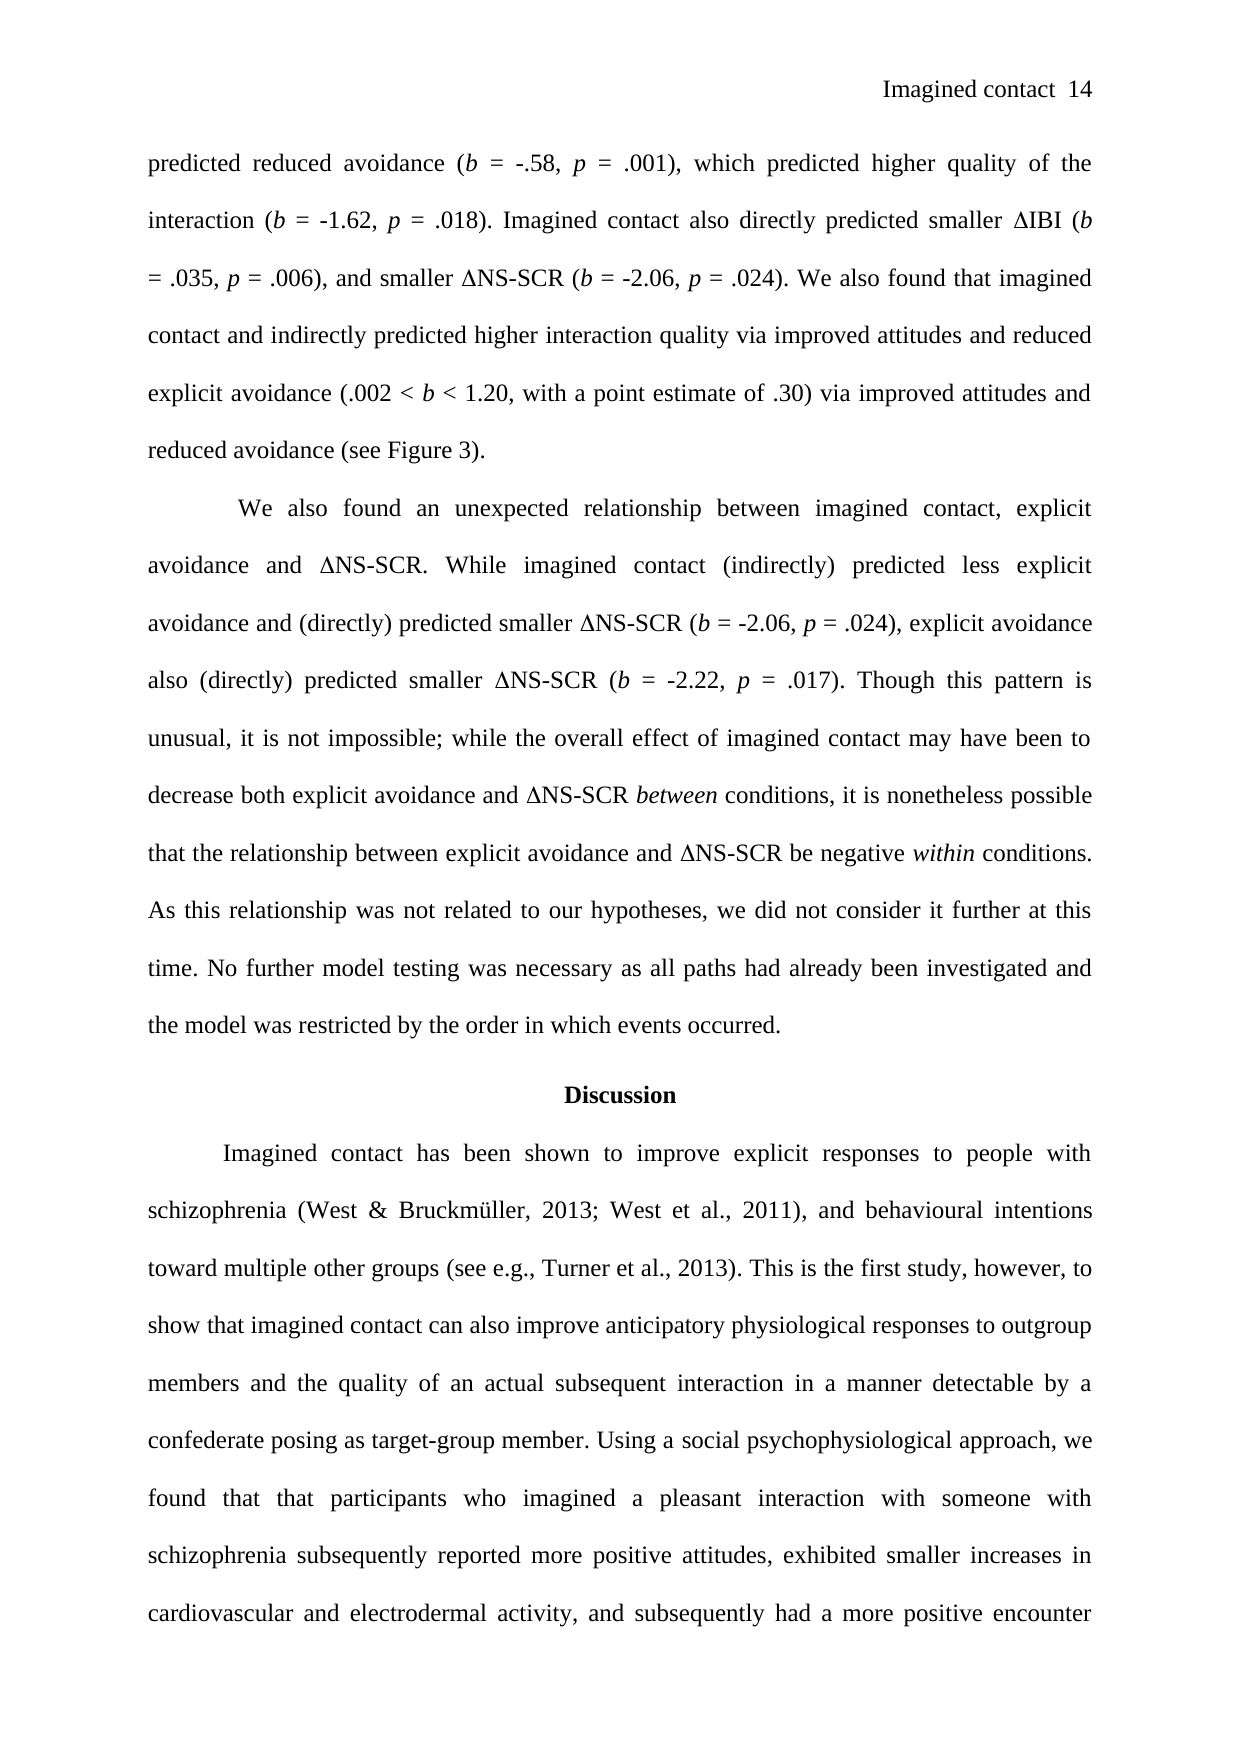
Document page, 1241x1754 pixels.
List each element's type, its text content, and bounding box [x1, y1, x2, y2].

text We also found an unexpected relationship between imagined contact, explicit avoidance and NS-SCR. While imagined contact (indirectly) predicted less explicit avoidance and (directly) predicted smaller NS-SCR (b = -2.06, p = .024), explicit avoidance also (directly) predicted smaller NS-SCR (b = -2.22, p = .017). Though this pattern is unusual, it is not impossible; while the overall effect of imagined contact may have been to decrease both explicit avoidance and NS-SCR between conditions, it is nonetheless possible that the relationship between explicit avoidance and NS-SCR be negative within conditions. As this relationship was not related to our hypotheses, we did not consider it further at this time. No further model testing was necessary as all paths had already been investigated and the model was restricted by the order in which events occurred. [148, 493, 1093, 1039]
subtitle Discussion [148, 1080, 1093, 1109]
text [148, 148, 1093, 464]
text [148, 1138, 1093, 1626]
